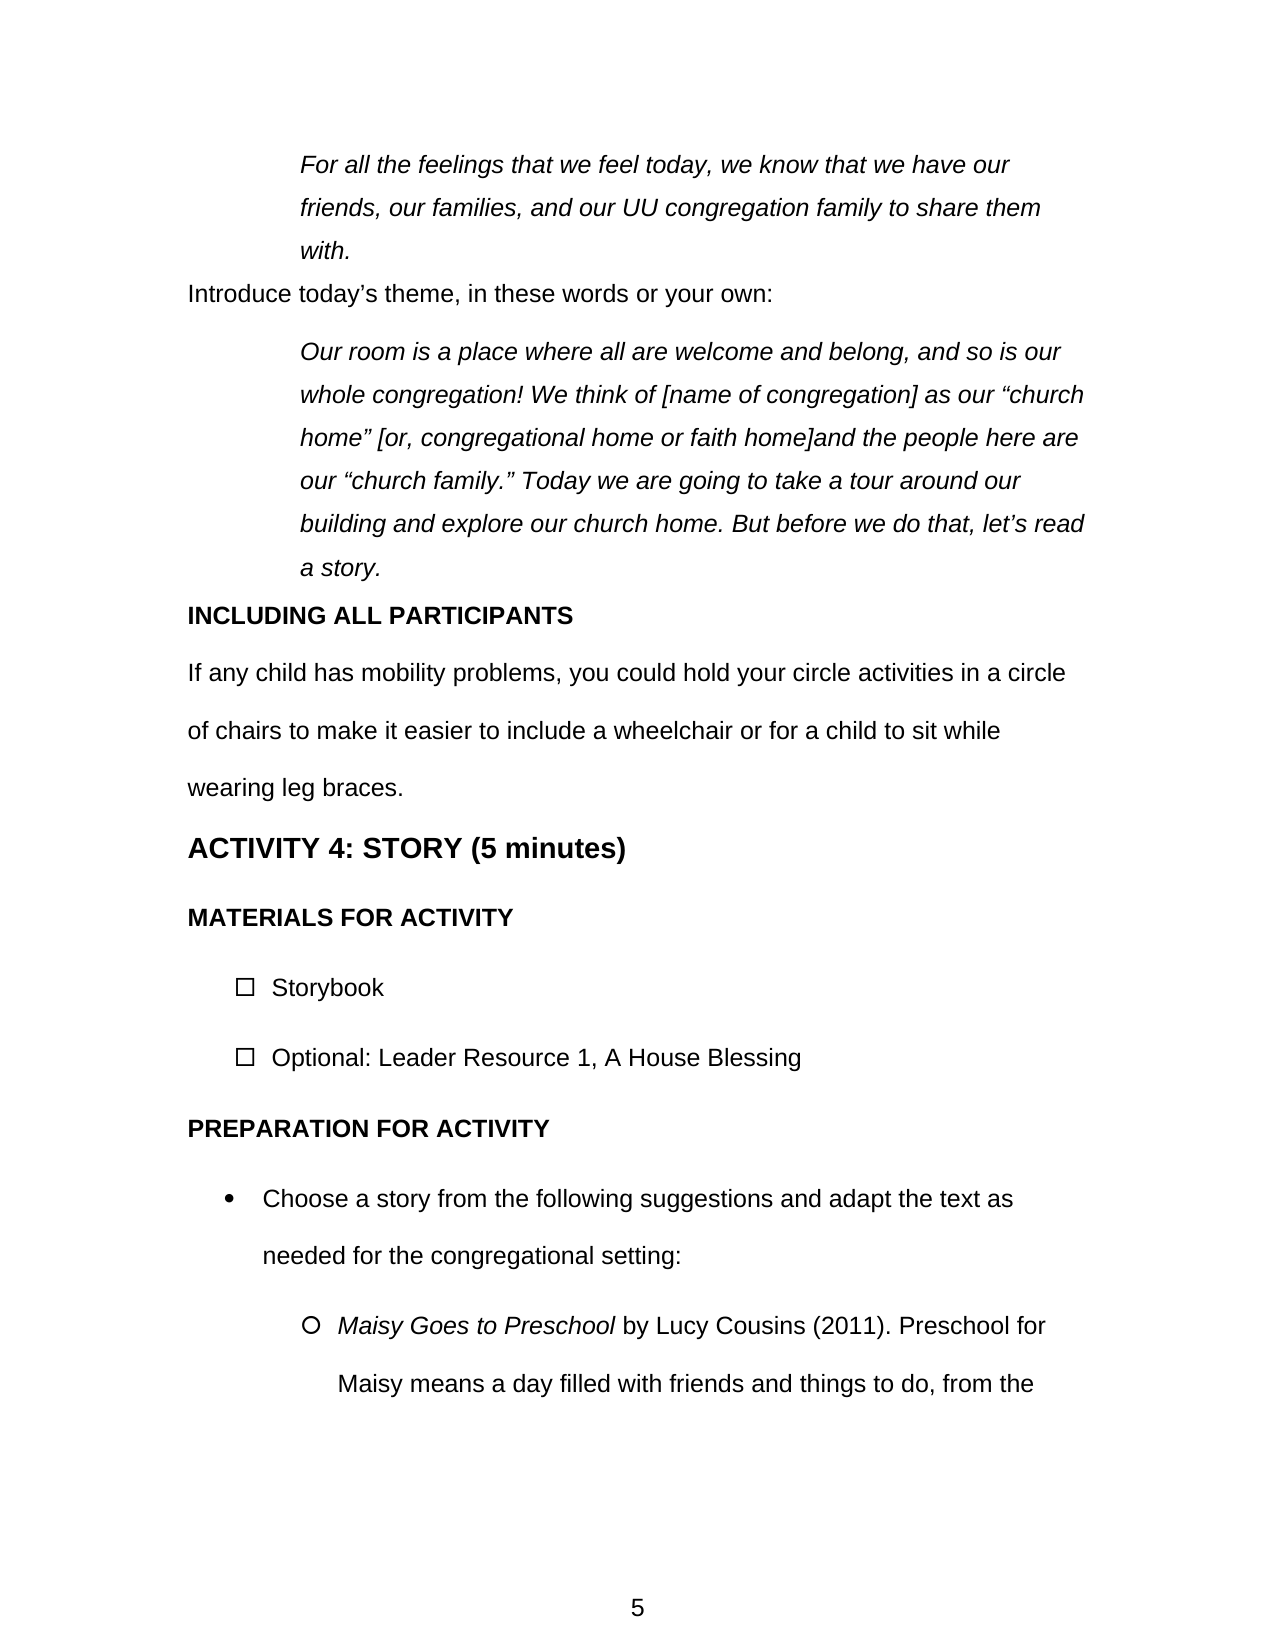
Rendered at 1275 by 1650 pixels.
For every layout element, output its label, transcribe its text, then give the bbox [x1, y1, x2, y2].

text Choose a story from the following suggestions and adapt the text as needed for the congregational setting: [225, 1183, 1087, 1270]
text Optional: Leader Resource 1, A House Blessing [234, 1043, 1162, 1072]
text Our room is a place where all are welcome and belong, and so is our whole congregation! We think of [name of congregation] as our “church home” [or, congregational home or faith home]and the people here are our “church family.” Today we are going to take a tour around our building and explore our church home. But before we do that, let’s read a story. [300, 337, 1087, 581]
text Storybook [234, 973, 1162, 1002]
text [300, 1311, 1087, 1397]
text Introduce today’s theme, in these words or your own: [187, 279, 1087, 308]
text For all the feelings that we feel today, we know that we have our friends, our families, and our UU congregation family to share them with. [300, 150, 1087, 265]
text If any child has mobility problems, you could hold your circle activities in a circle of chairs to make it easier to include a wheelchair or for a child to sit while wearing leg braces. [187, 658, 1087, 802]
subtitle INCLUDING ALL PARTICIPANTS [187, 601, 1087, 629]
subtitle MATERIALS FOR ACTIVITY [187, 903, 1087, 932]
subtitle PREPARATION FOR ACTIVITY [187, 1113, 1087, 1142]
subtitle ACTIVITY 4: STORY (5 minutes) [187, 831, 1087, 864]
